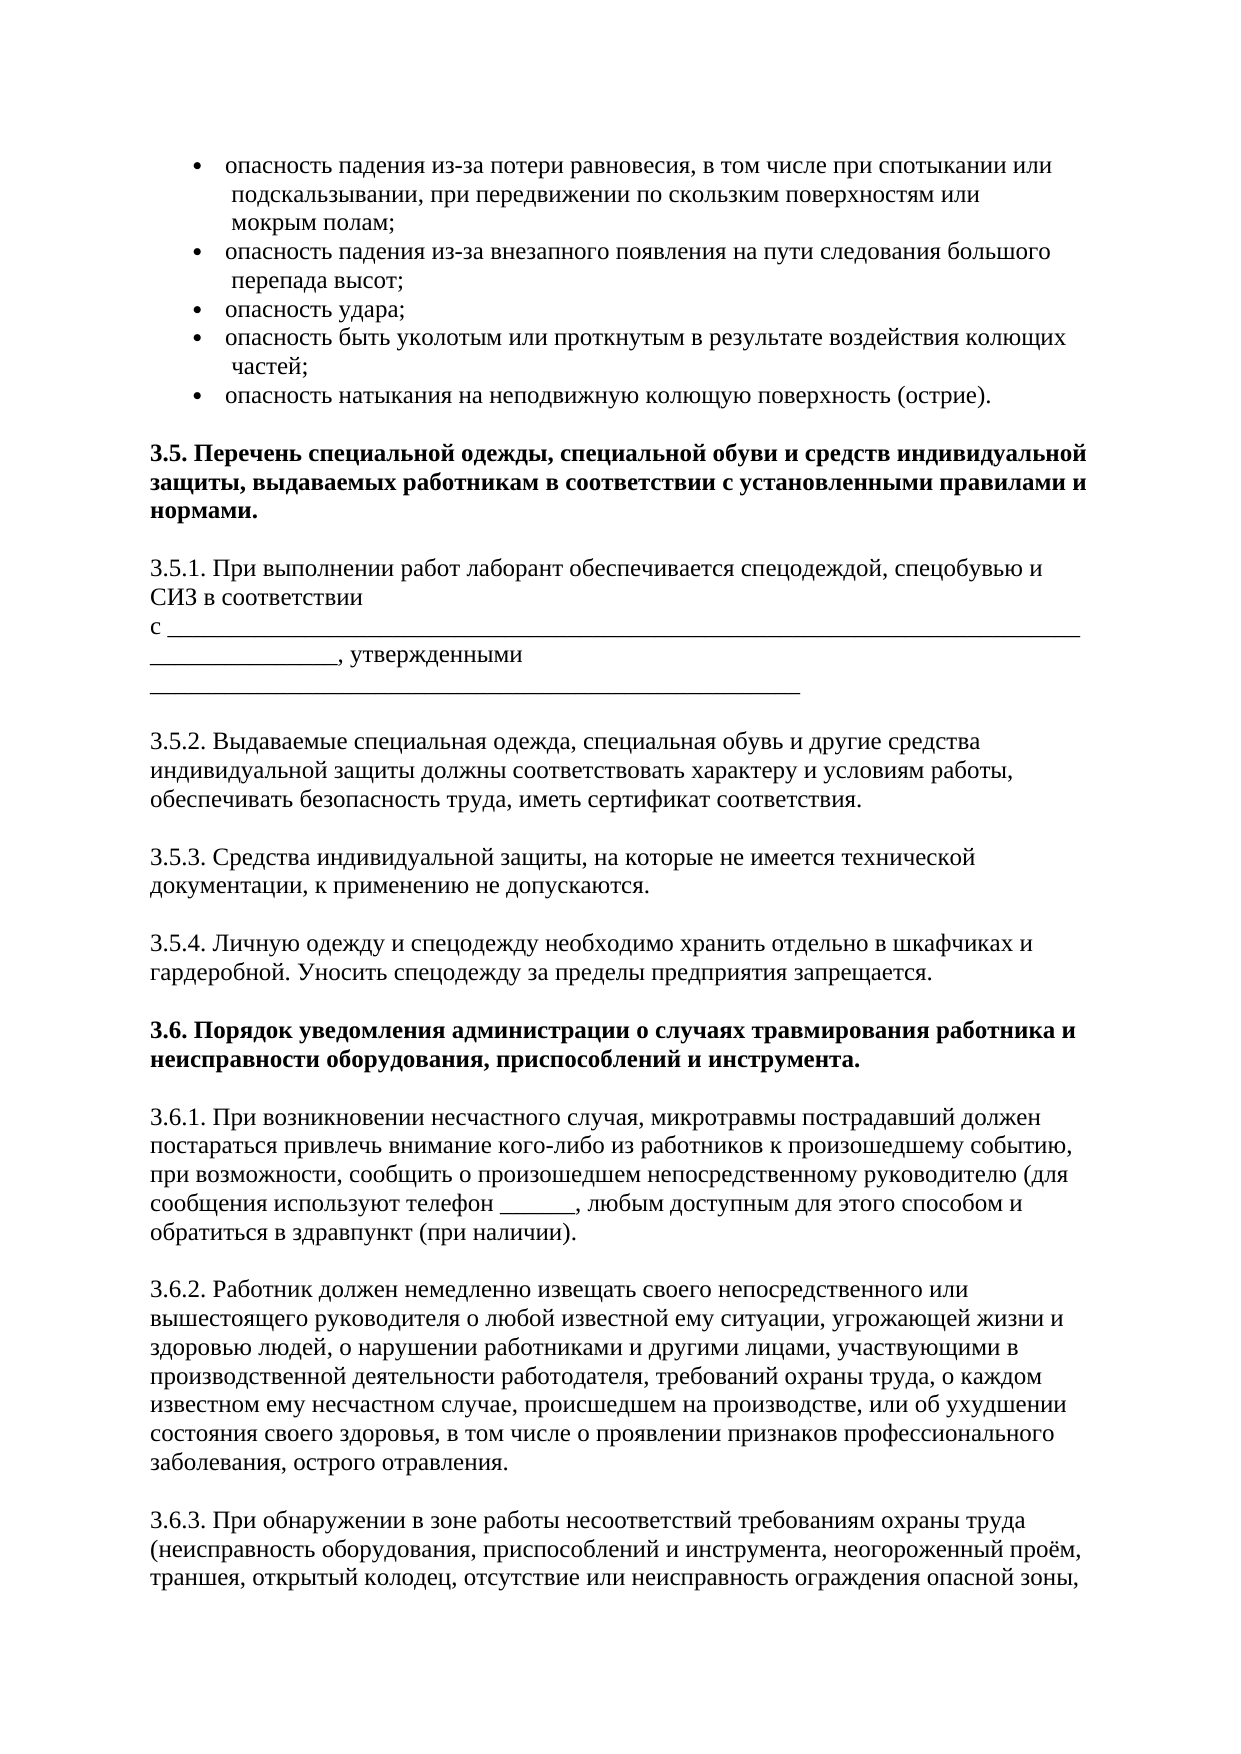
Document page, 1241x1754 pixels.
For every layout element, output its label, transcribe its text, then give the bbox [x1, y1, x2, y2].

text 3.5.1. При выполнении работ лаборант обеспечивается спецодеждой, спецобувью и СИЗ в соответствии с ________________________________________________________________________________________, утвержденными ____________________________________________________ [150, 553, 1090, 697]
list опасность быть уколотым или проткнутым в результате воздействия колющих частей; [194, 322, 1071, 380]
text 3.5.3. Средства индивидуальной защиты, на которые не имеется технической документации, к применению не допускаются. [150, 842, 1090, 899]
text 3.6. Порядок уведомления администрации о случаях травмирования работника и неисправности оборудования, приспособлений и инструмента. [150, 1015, 1090, 1072]
list опасность удара; [194, 294, 1071, 322]
list опасность натыкания на неподвижную колющую поверхность (острие). [194, 380, 1071, 409]
text 3.6.2. Работник должен немедленно извещать своего непосредственного или вышестоящего руководителя о любой известной ему ситуации, угрожающей жизни и здоровью людей, о нарушении работниками и другими лицами, участвующими в производственной деятельности работодателя, требований охраны труда, о каждом известном ему несчастном случае, происшедшем на производстве, или об ухудшении состояния своего здоровья, в том числе о проявлении признаков профессионального заболевания, острого отравления. [150, 1274, 1090, 1476]
text 3.5.2. Выдаваемые специальная одежда, специальная обувь и другие средства индивидуальной защиты должны соответствовать характеру и условиям работы, обеспечивать безопасность труда, иметь сертификат соответствия. [150, 726, 1090, 812]
list опасность падения из-за потери равновесия, в том числе при спотыкании или подскальзывании, при передвижении по скользким поверхностям или мокрым полам; [194, 150, 1071, 236]
text 3.5. Перечень специальной одежды, специальной обуви и средств индивидуальной защиты, выдаваемых работникам в соответствии с установленными правилами и нормами. [150, 438, 1090, 524]
list опасность падения из-за внезапного появления на пути следования большого перепада высот; [194, 236, 1071, 294]
text 3.5.4. Личную одежду и спецодежду необходимо хранить отдельно в шкафчиках и гардеробной. Уносить спецодежду за пределы предприятия запрещается. [150, 928, 1090, 986]
text 3.6.1. При возникновении несчастного случая, микротравмы пострадавший должен постараться привлечь внимание кого-либо из работников к произошедшему событию, при возможности, сообщить о произошедшем непосредственному руководителю (для сообщения используют телефон ______, любым доступным для этого способом и обратиться в здравпункт (при наличии). [150, 1102, 1090, 1245]
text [150, 1505, 1090, 1591]
